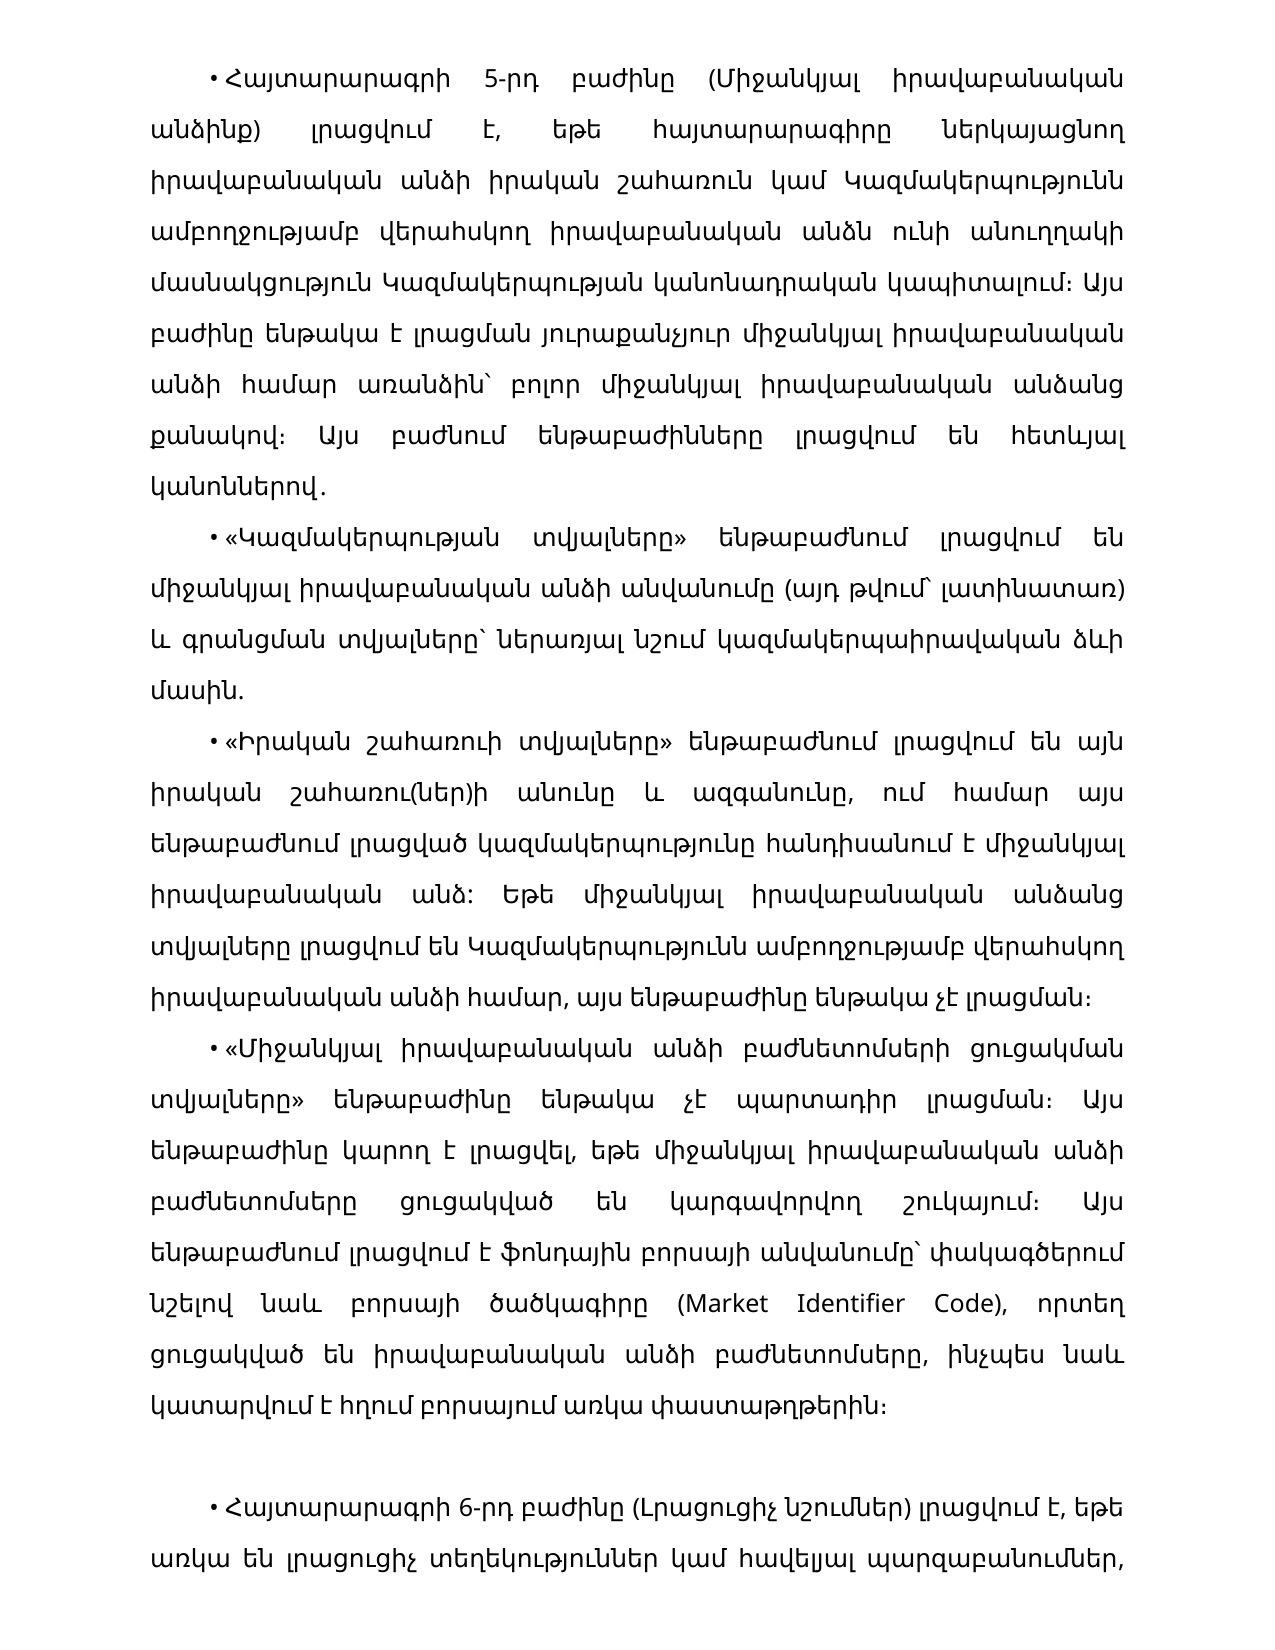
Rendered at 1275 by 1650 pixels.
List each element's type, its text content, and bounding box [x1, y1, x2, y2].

list «Կազմակերպության տվյալները» ենթաբաժնում լրացվում են միջանկյալ իրավաբանական անձի անվանումը (այդ թվում՝ լատինատառ) և գրանցման տվյալները` ներառյալ նշում կազմակերպաիրավական ձևի մասին. [150, 520, 1125, 707]
list «Իրական շահառուի տվյալները» ենթաբաժնում լրացվում են այն իրական շահառու(ներ)ի անունը և ազգանունը, ում համար այս ենթաբաժնում լրացված կազմակերպությունը հանդիսանում է միջանկյալ իրավաբանական անձ: Եթե միջանկյալ իրավաբանական անձանց տվյալները լրացվում են Կազմակերպությունն ամբողջությամբ վերահսկող իրավաբանական անձի համար, այս ենթաբաժինը ենթակա չէ լրացման։ [150, 724, 1125, 1013]
list Հայտարարագրի 5-րդ բաժինը (Միջանկյալ իրավաբանական անձինք) լրացվում է, եթե հայտարարագիրը ներկայացնող իրավաբանական անձի իրական շահառուն կամ Կազմակերպությունն ամբողջությամբ վերահսկող իրավաբանական անձն ունի անուղղակի մասնակցություն Կազմակերպության կանոնադրական կապիտալում։ Այս բաժինը ենթակա է լրացման յուրաքանչյուր միջանկյալ իրավաբանական անձի համար առանձին՝ բոլոր միջանկյալ իրավաբանական անձանց քանակով։ Այս բաժնում ենթաբաժինները լրացվում են հետևյալ կանոններով․ [150, 60, 1125, 503]
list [150, 1489, 1125, 1575]
list «Միջանկյալ իրավաբանական անձի բաժնետոմսերի ցուցակման տվյալները» ենթաբաժինը ենթակա չէ պարտադիր լրացման։ Այս ենթաբաժինը կարող է լրացվել, եթե միջանկյալ իրավաբանական անձի բաժնետոմսերը ցուցակված են կարգավորվող շուկայում։ Այս ենթաբաժնում լրացվում է ֆոնդային բորսայի անվանումը՝ փակագծերում նշելով նաև բորսայի ծածկագիրը (Market Identifier Code), որտեղ ցուցակված են իրավաբանական անձի բաժնետոմսերը, ինչպես նաև կատարվում է հղում բորսայում առկա փաստաթղթերին։ [150, 1030, 1125, 1422]
